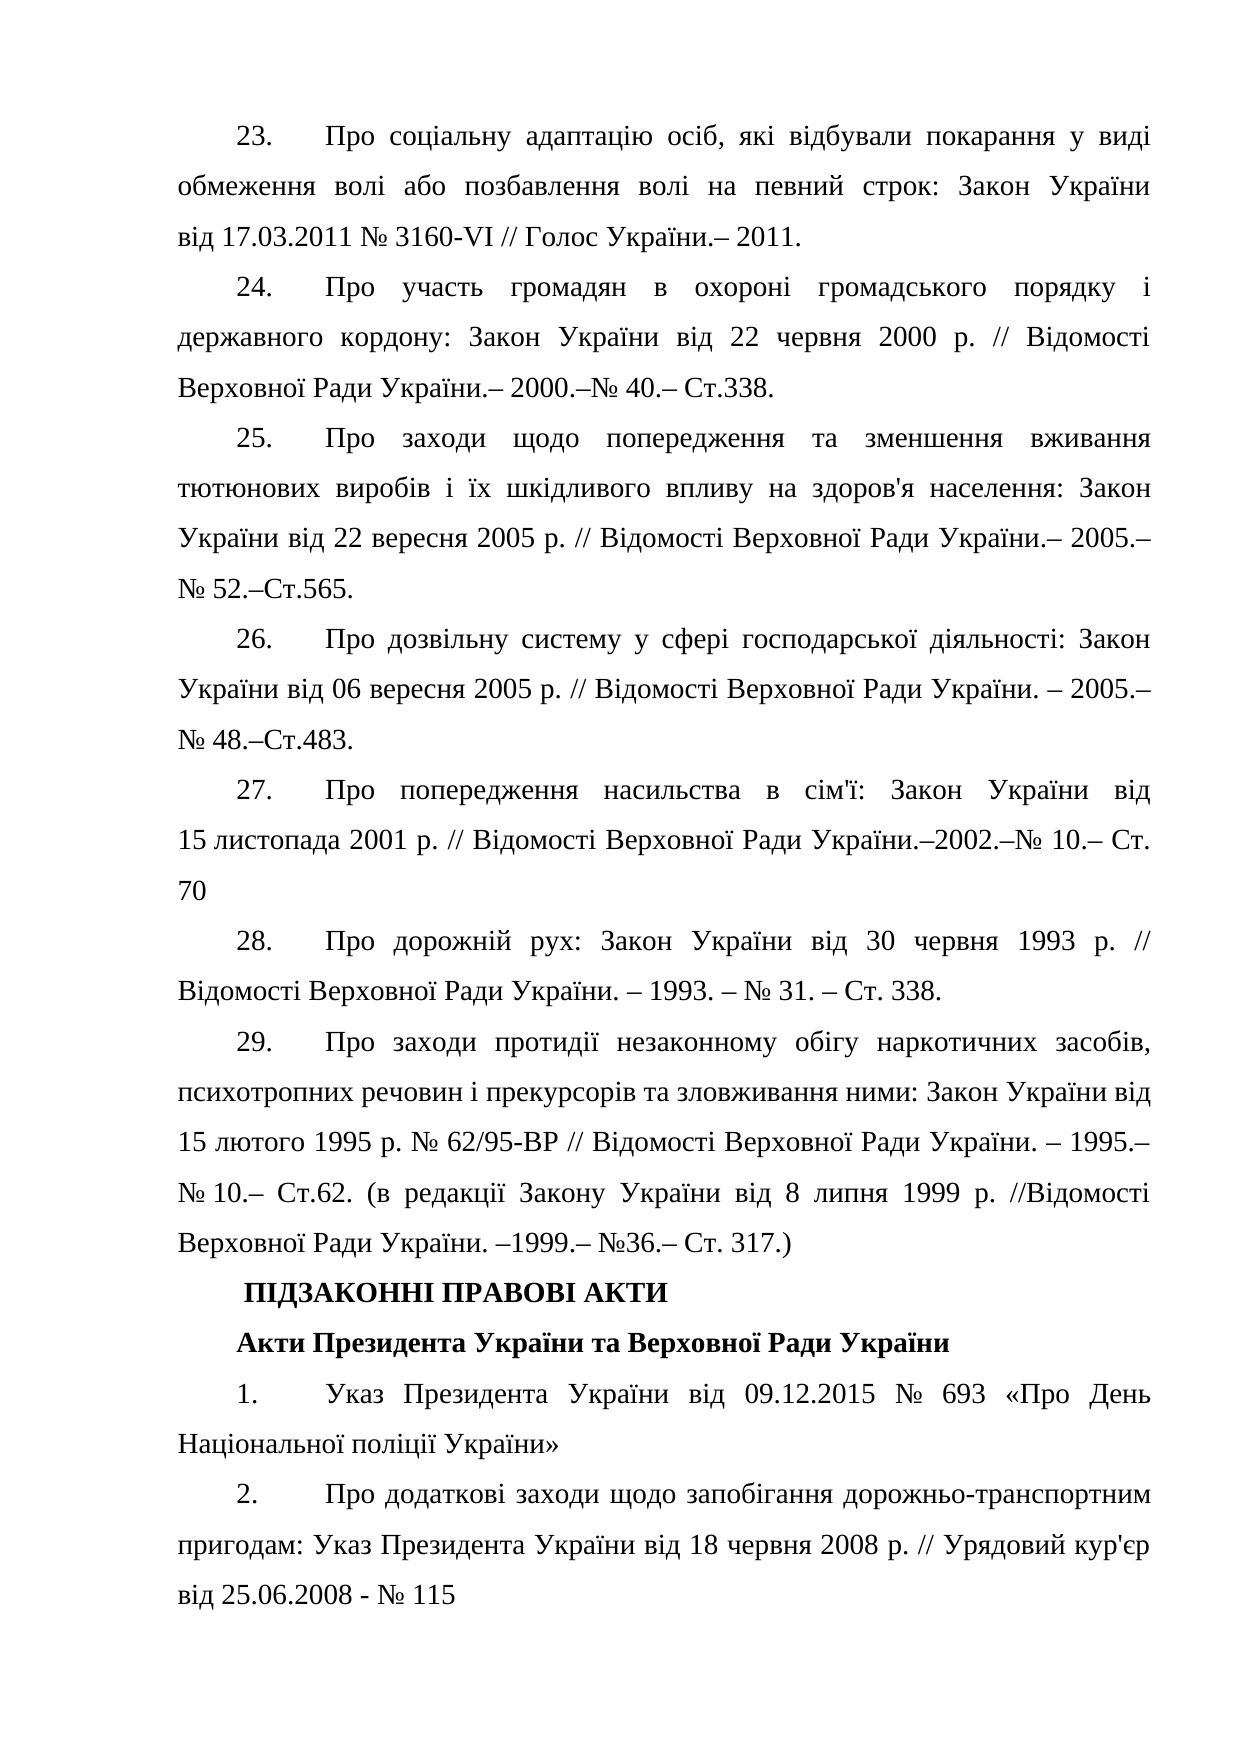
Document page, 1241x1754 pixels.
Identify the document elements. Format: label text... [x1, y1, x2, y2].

text Акти Президента України та Верховної Ради України [177, 1326, 1152, 1359]
list Про попередження насильства в сім'ї: Закон України від 15 листопада 2001 р. // Відомості Верховної Ради України.–2002.–№ 10.– Ст. 70 [177, 772, 1152, 906]
list Про додаткові заходи щодо запобігання дорожньо-транспортним пригодам: Указ Президента України від 18 червня 2008 р. // Урядовий кур'єр вiд 25.06.2008 - № 115 [177, 1477, 1152, 1611]
list Про заходи протидії незаконному обігу наркотичних засобів, психотропних речовин і прекурсорів та зловживання ними: Закон України від 15 лютого 1995 р. № 62/95-ВР // Відомості Верховної Ради України. – 1995.– № 10.– Ст.62. (в редакції Закону України від 8 липня 1999 р. //Відомості Верховної Ради України. –1999.– №36.– Ст. 317.) [177, 1024, 1152, 1258]
list Про дозвільну систему у сфері господарської діяльності: Закон України від 06 вересня 2005 р. // Відомості Верховної Ради України. – 2005.–№ 48.–Ст.483. [177, 621, 1152, 755]
text ПІДЗАКОННІ ПРАВОВІ АКТИ [177, 1275, 1152, 1309]
list Указ Президента України від 09.12.2015 № 693 «Про День Національної поліції України» [177, 1376, 1152, 1460]
list Про дорожній рух: Закон України від 30 червня 1993 р. // Відомості Верховної Ради України. – 1993. – № 31. – Ст. 338. [177, 923, 1152, 1007]
list Про участь громадян в охороні громадського порядку і державного кордону: Закон України від 22 червня 2000 р. // Відомості Верховної Ради України.– 2000.–№ 40.– Ст.338. [177, 269, 1152, 403]
list Про соціальну адаптацію осіб, які відбували покарання у виді обмеження волі або позбавлення волі на певний строк: Закон України від 17.03.2011 № 3160-VI // Голос України.– 2011. [177, 118, 1152, 252]
list Про заходи щодо попередження та зменшення вживання тютюнових виробів і їх шкідливого впливу на здоров'я населення: Закон України від 22 вересня 2005 р. // Відомості Верховної Ради України.– 2005.–№ 52.–Ст.565. [177, 420, 1152, 604]
